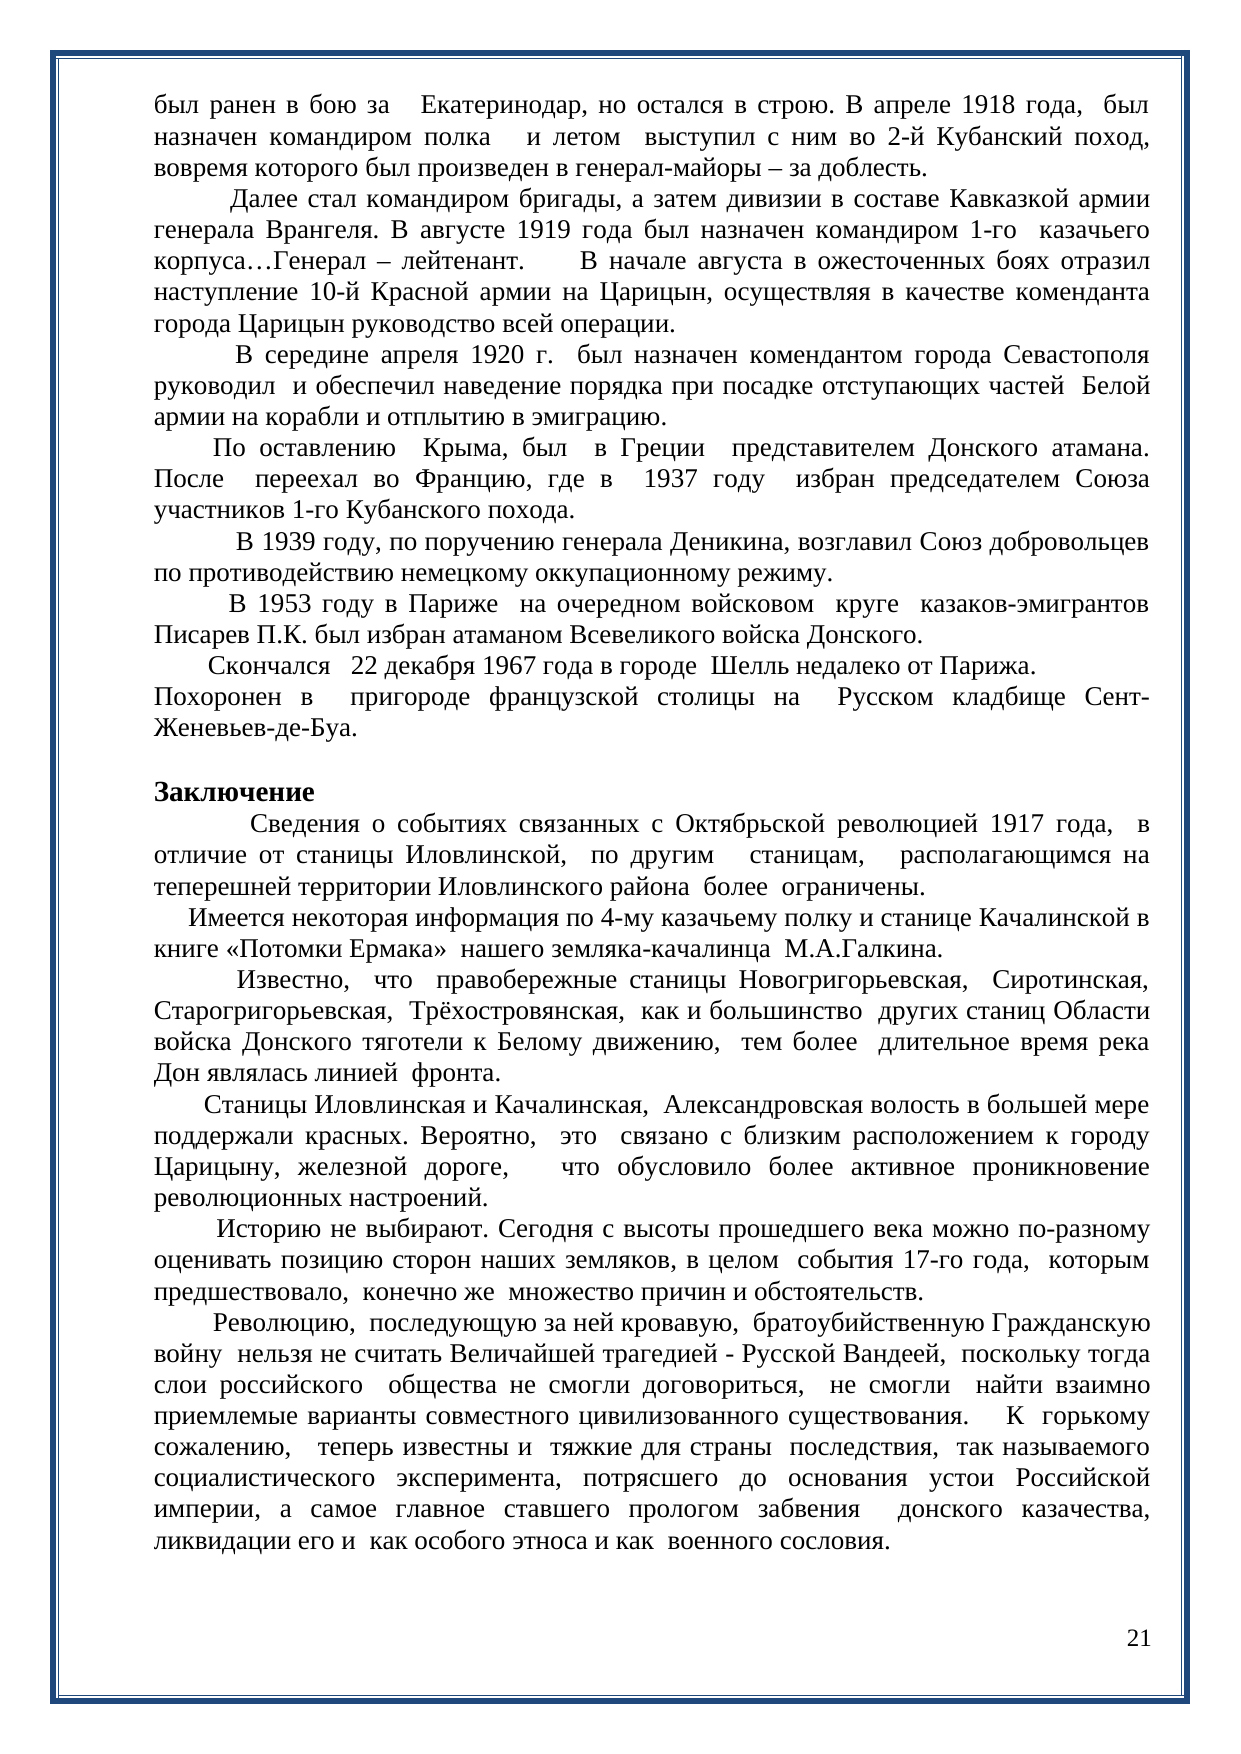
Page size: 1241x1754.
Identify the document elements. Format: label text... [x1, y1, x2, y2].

text Далее стал командиром бригады, а затем дивизии в составе Кавказкой армии генерала Врангеля. В августе 1919 года был назначен командиром 1-го казачьего корпуса…Генерал – лейтенант. В начале августа в ожесточенных боях отразил наступление 10-й Красной армии на Царицын, осуществляя в качестве коменданта города Царицын руководство всей операции. [153, 182, 1152, 338]
text По оставлению Крыма, был в Греции представителем Донского атамана. После переехал во Францию, где в 1937 году избран председателем Союза участников 1-го Кубанского похода. [153, 431, 1152, 525]
text Станицы Иловлинская и Качалинская, Александровская волость в большей мере поддержали красных. Вероятно, это связано с близким расположением к городу Царицыну, железной дороге, что обусловило более активное проникновение революционных настроений. [153, 1088, 1152, 1212]
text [153, 89, 1152, 182]
text Известно, что правобережные станицы Новогригорьевская, Сиротинская, Старогригорьевская, Трёхостровянская, как и большинство других станиц Области войска Донского тяготели к Белому движению, тем более длительное время река Дон являлась линией фронта. [153, 963, 1152, 1088]
text Революцию, последующую за ней кровавую, братоубийственную Гражданскую войну нельзя не считать Величайшей трагедией - Русской Вандеей, поскольку тогда слои российского общества не смогли договориться, не смогли найти взаимно приемлемые варианты совместного цивилизованного существования. К горькому сожалению, теперь известны и тяжкие для страны последствия, так называемого социалистического эксперимента, потрясшего до основания устои Российской империи, а самое главное ставшего прологом забвения донского казачества, ликвидации его и как особого этноса и как военного сословия. [153, 1306, 1152, 1555]
text Сведения о событиях связанных с Октябрьской революцией 1917 года, в отличие от станицы Иловлинской, по другим станицам, располагающимся на теперешней территории Иловлинского района более ограничены. [153, 807, 1152, 901]
text Историю не выбирают. Сегодня с высоты прошедшего века можно по-разному оценивать позицию сторон наших земляков, в целом события 17-го года, которым предшествовало, конечно же множество причин и обстоятельств. [153, 1212, 1152, 1306]
text В 1939 году, по поручению генерала Деникина, возглавил Союз добровольцев по противодействию немецкому оккупационному режиму. [153, 525, 1152, 587]
text В 1953 году в Париже на очередном войсковом круге казаков-эмигрантов Писарев П.К. был избран атаманом Всевеликого войска Донского. [153, 587, 1152, 649]
text Скончался 22 декабря 1967 года в городе Шелль недалеко от Парижа. [153, 649, 1152, 680]
text В середине апреля . был назначен комендантом города Севастополя руководил и обеспечил наведение порядка при посадке отступающих частей Белой армии на корабли и отплытию в эмиграцию. [153, 338, 1152, 431]
text Имеется некоторая информация по 4-му казачьему полку и станице Качалинской в книге «Потомки Ермака» нашего земляка-качалинца М.А.Галкина. [153, 901, 1152, 963]
text Заключение [153, 774, 1152, 807]
text Похоронен в пригороде французской столицы на Русском кладбище Сент-Женевьев-де-Буа. [153, 680, 1152, 743]
